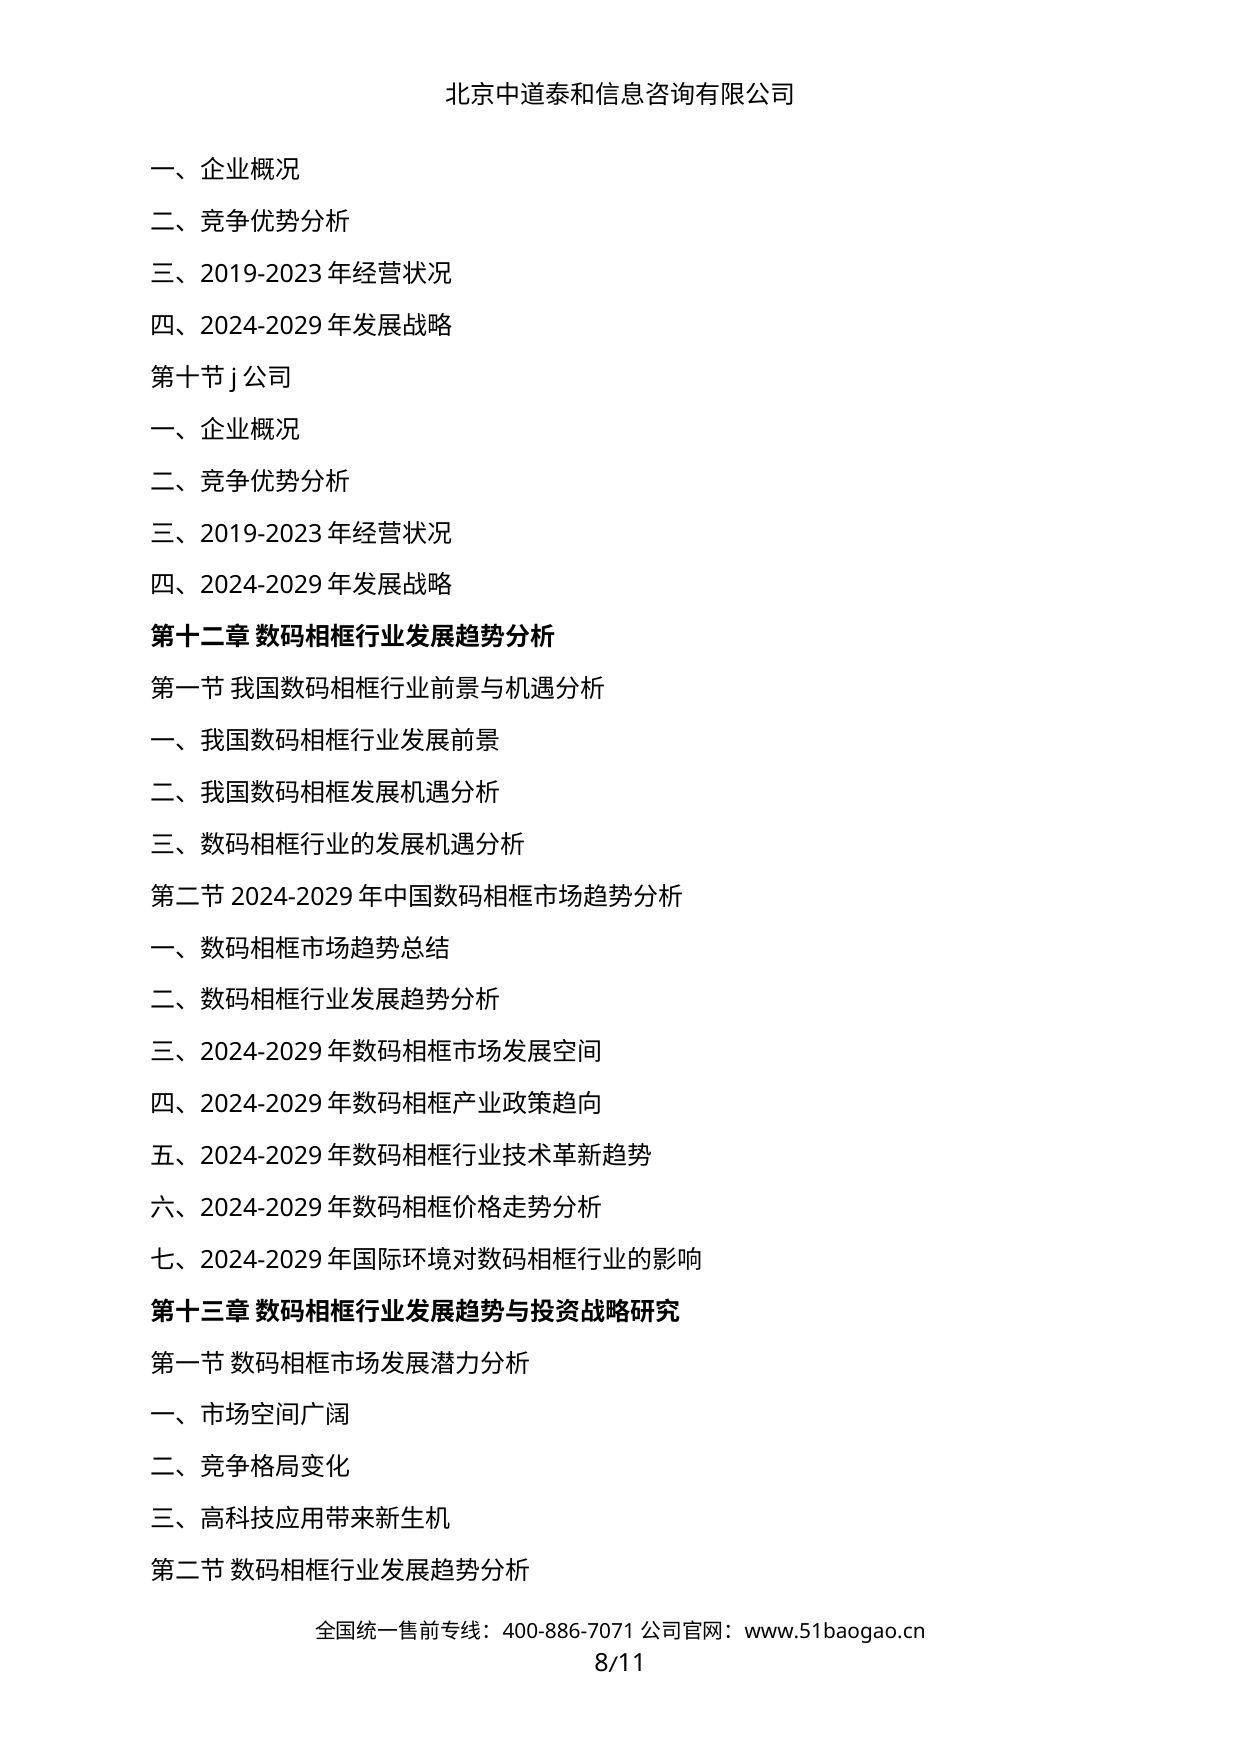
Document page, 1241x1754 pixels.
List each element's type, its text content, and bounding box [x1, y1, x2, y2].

text 三、2024-2029年数码相框市场发展空间 [150, 1032, 1090, 1068]
text 三、2019-2023年经营状况 [150, 254, 1090, 290]
text 二、数码相框行业发展趋势分析 [150, 980, 1090, 1016]
text 第一节 数码相框市场发展潜力分析 [150, 1343, 1090, 1379]
text 二、竞争格局变化 [150, 1447, 1090, 1483]
text 一、企业概况 [150, 150, 1090, 186]
text 第一节 我国数码相框行业前景与机遇分析 [150, 669, 1090, 705]
text 五、2024-2029年数码相框行业技术革新趋势 [150, 1136, 1090, 1172]
text 二、我国数码相框发展机遇分析 [150, 772, 1090, 809]
text 四、2024-2029年发展战略 [150, 306, 1090, 342]
text 二、竞争优势分析 [150, 461, 1090, 497]
text 第十节 j公司 [150, 357, 1090, 394]
text 二、竞争优势分析 [150, 202, 1090, 238]
text 四、2024-2029年数码相框产业政策趋向 [150, 1084, 1090, 1120]
text 三、2019-2023年经营状况 [150, 513, 1090, 549]
text 第十三章 数码相框行业发展趋势与投资战略研究 [150, 1291, 1090, 1327]
text 四、2024-2029年发展战略 [150, 565, 1090, 601]
text 一、市场空间广阔 [150, 1395, 1090, 1431]
text 三、数码相框行业的发展机遇分析 [150, 824, 1090, 861]
text 第二节 2024-2029年中国数码相框市场趋势分析 [150, 876, 1090, 912]
text 一、我国数码相框行业发展前景 [150, 721, 1090, 757]
text 第二节 数码相框行业发展趋势分析 [150, 1551, 1090, 1587]
text 一、企业概况 [150, 409, 1090, 446]
text 六、2024-2029年数码相框价格走势分析 [150, 1187, 1090, 1224]
text 七、2024-2029年国际环境对数码相框行业的影响 [150, 1239, 1090, 1276]
text 第十二章 数码相框行业发展趋势分析 [150, 617, 1090, 653]
text 一、数码相框市场趋势总结 [150, 928, 1090, 964]
text 三、高科技应用带来新生机 [150, 1499, 1090, 1535]
